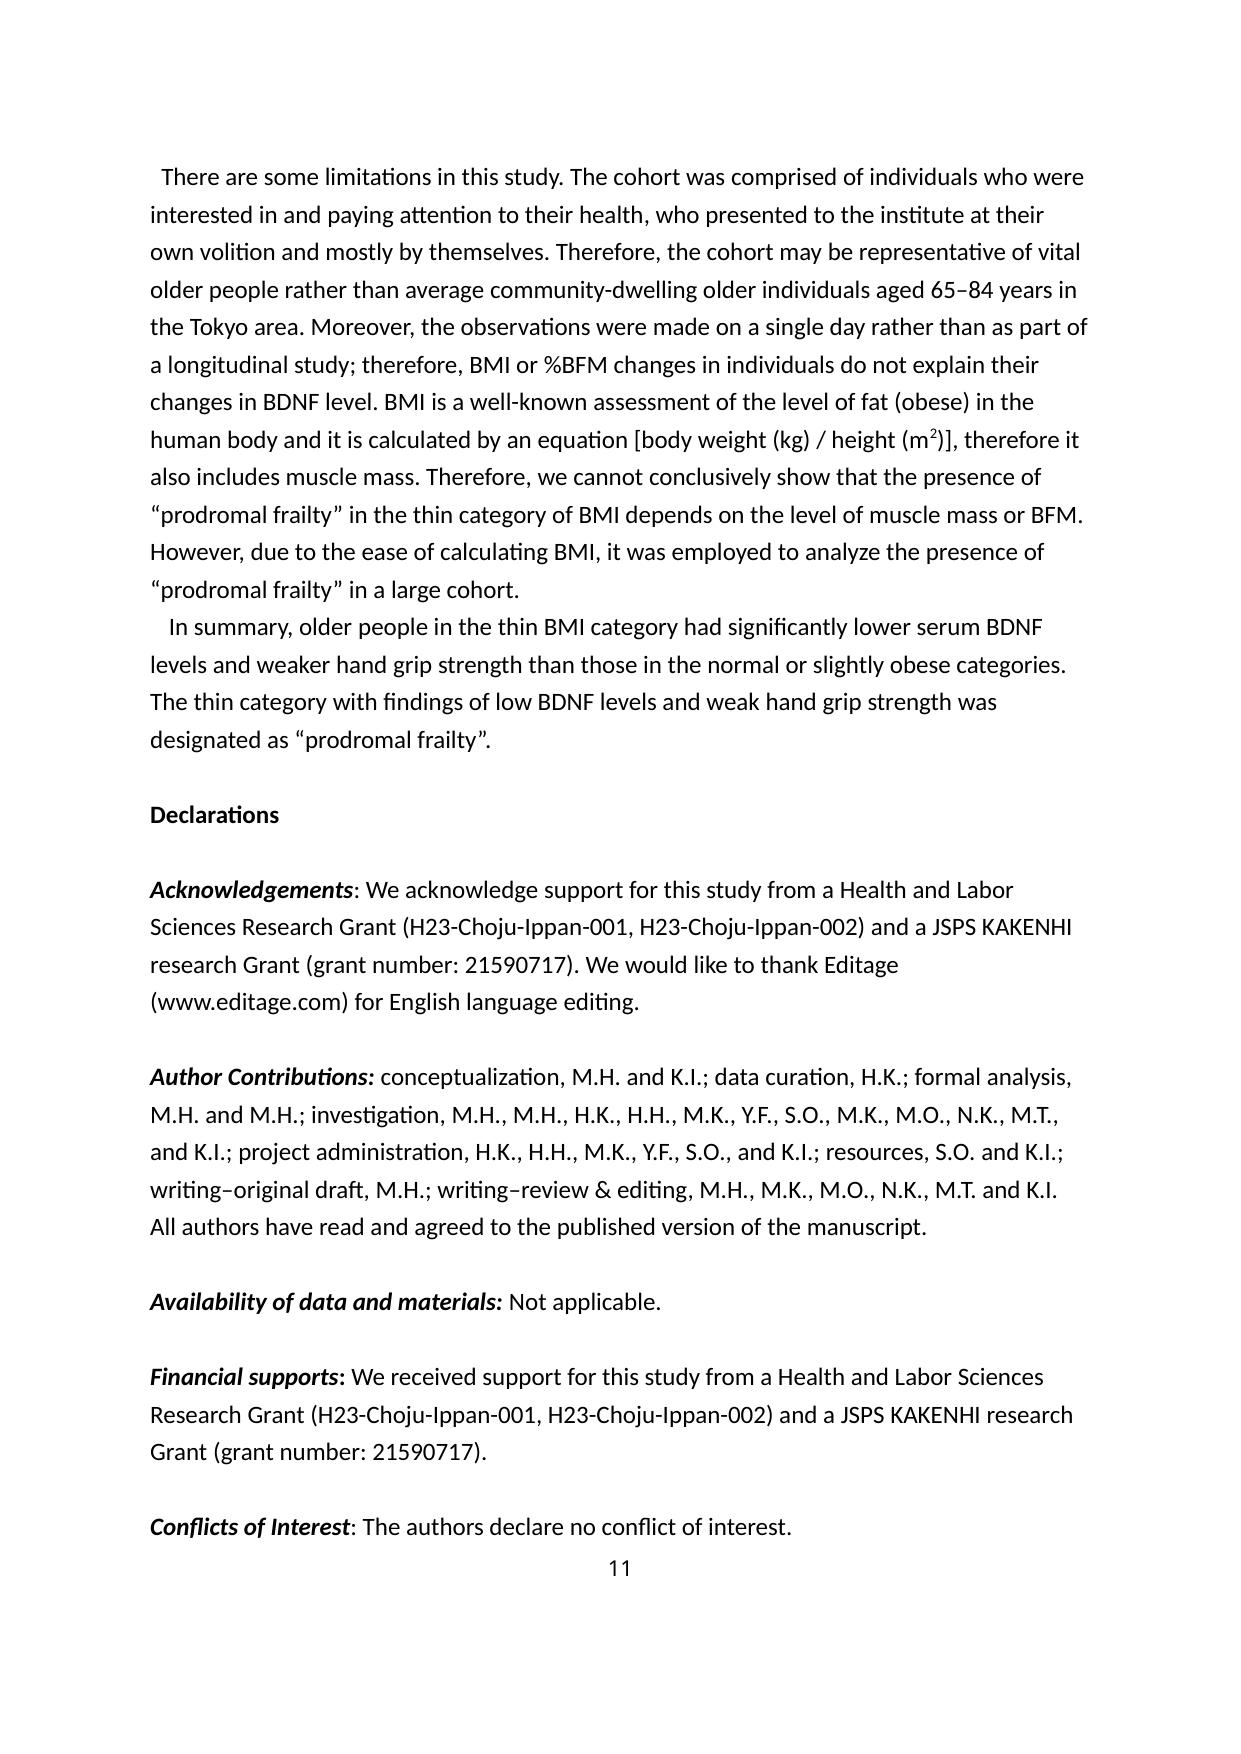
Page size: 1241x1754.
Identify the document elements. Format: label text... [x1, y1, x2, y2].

text Author Contributions: conceptualization, M.H. and K.I.; data curation, H.K.; formal analysis, M.H. and M.H.; investigation, M.H., M.H., H.K., H.H., M.K., Y.F., S.O., M.K., M.O., N.K., M.T., and K.I.; project administration, H.K., H.H., M.K., Y.F., S.O., and K.I.; resources, S.O. and K.I.; writing–original draft, M.H.; writing–review & editing, M.H., M.K., M.O., N.K., M.T. and K.I. All authors have read and agreed to the published version of the manuscript. [150, 1058, 1090, 1245]
text Declarations [150, 795, 1090, 833]
text Financial supports: We received support for this study from a Health and Labor Sciences Research Grant (H23-Choju-Ippan-001, H23-Choju-Ippan-002) and a JSPS KAKENHI research Grant (grant number: 21590717). [150, 1358, 1090, 1470]
text There are some limitations in this study. The cohort was comprised of individuals who were interested in and paying attention to their health, who presented to the institute at their own volition and mostly by themselves. Therefore, the cohort may be representative of vital older people rather than average community-dwelling older individuals aged 65–84 years in the Tokyo area. Moreover, the observations were made on a single day rather than as part of a longitudinal study; therefore, BMI or %BFM changes in individuals do not explain their changes in BDNF level. BMI is a well-known assessment of the level of fat (obese) in the human body and it is calculated by an equation [body weight (kg) / height (m2)], therefore it also includes muscle mass. Therefore, we cannot conclusively show that the presence of “prodromal frailty” in the thin category of BMI depends on the level of muscle mass or BFM. However, due to the ease of calculating BMI, it was employed to analyze the presence of “prodromal frailty” in a large cohort. [150, 158, 1090, 608]
text Availability of data and materials: Not applicable. [150, 1283, 1090, 1320]
text Conflicts of Interest: The authors declare no conflict of interest. [150, 1508, 1090, 1545]
text Acknowledgements: We acknowledge support for this study from a Health and Labor Sciences Research Grant (H23-Choju-Ippan-001, H23-Choju-Ippan-002) and a JSPS KAKENHI research Grant (grant number: 21590717). We would like to thank Editage (www.editage.com) for English language editing. [150, 870, 1090, 1020]
text In summary, older people in the thin BMI category had significantly lower serum BDNF levels and weaker hand grip strength than those in the normal or slightly obese categories. The thin category with findings of low BDNF levels and weak hand grip strength was designated as “prodromal frailty”. [150, 608, 1090, 758]
